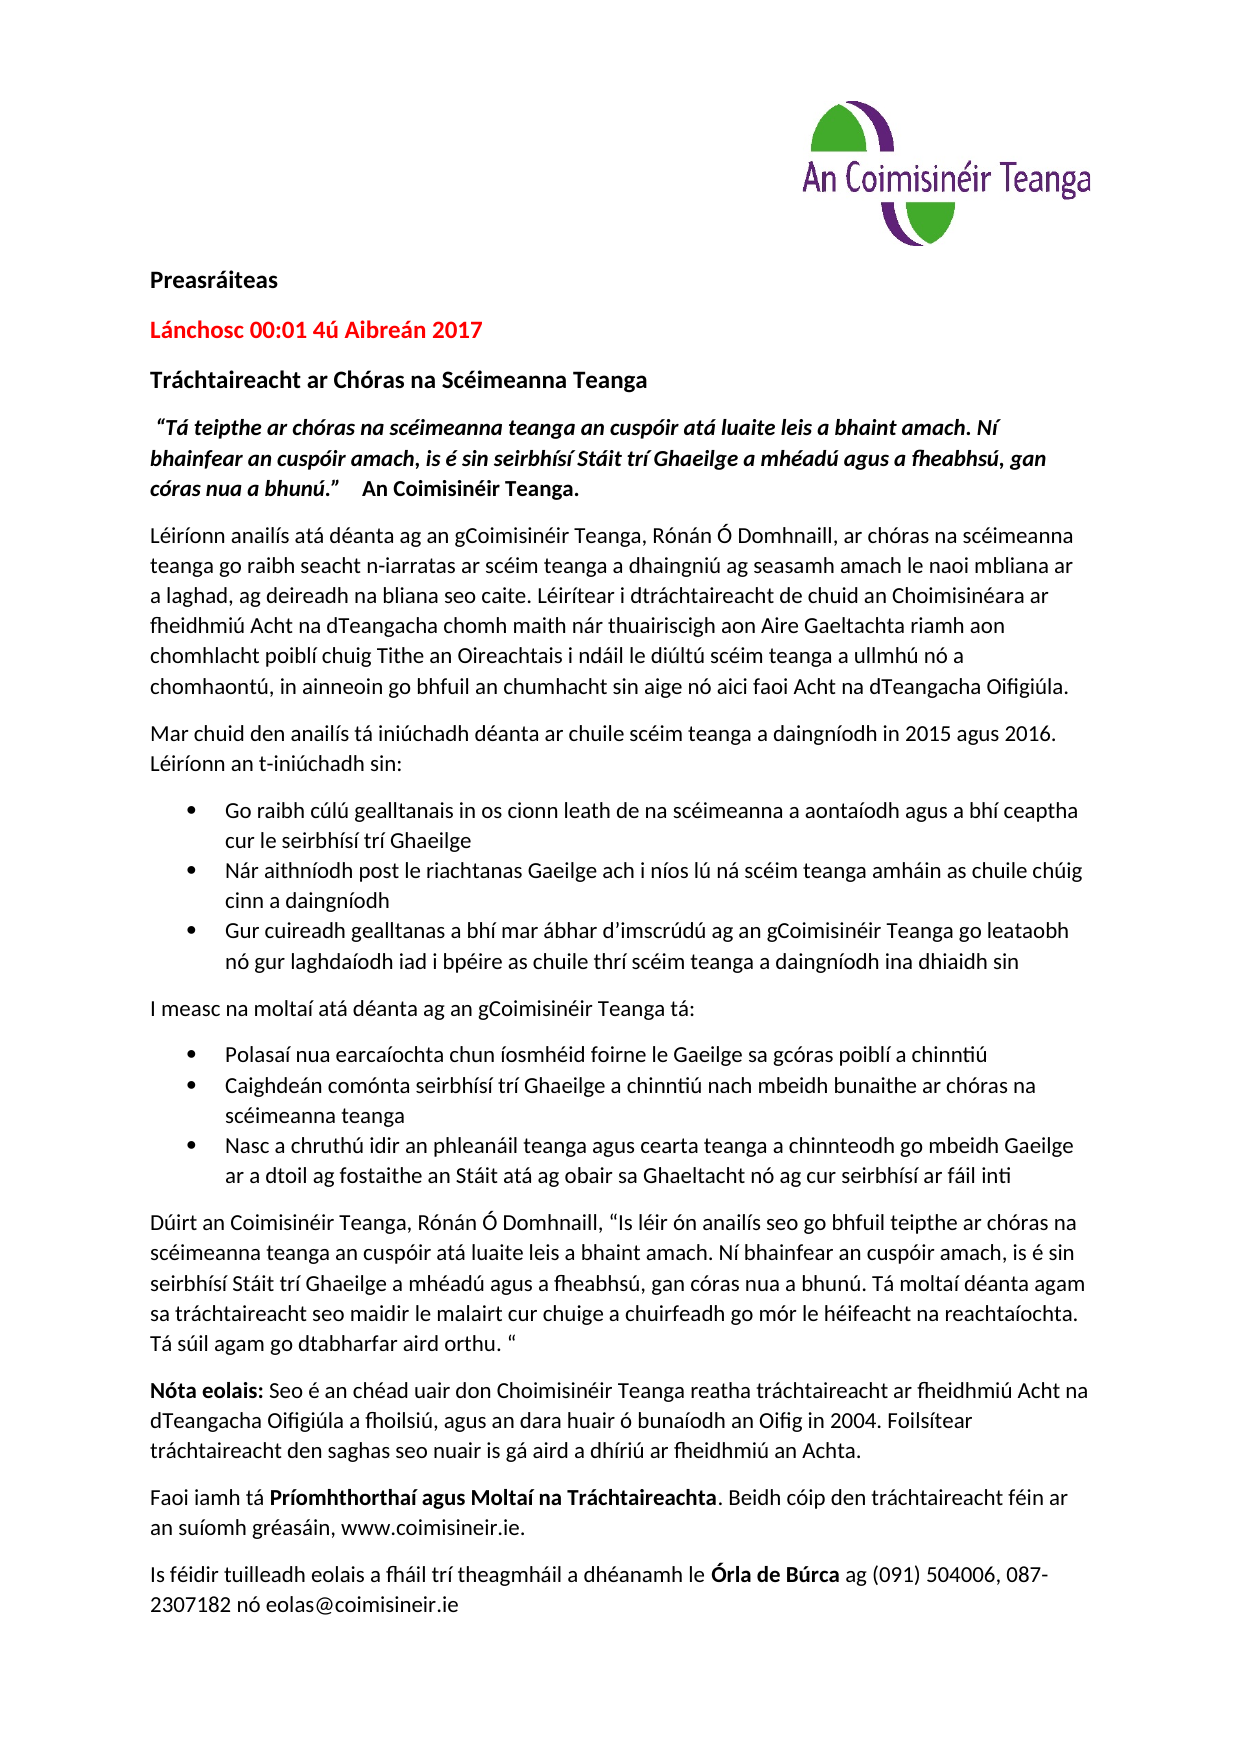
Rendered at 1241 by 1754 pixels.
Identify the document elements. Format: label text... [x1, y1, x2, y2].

text Nóta eolais: Seo é an chéad uair don Choimisinéir Teanga reatha tráchtaireacht ar fheidhmiú Acht na dTeangacha Oifigiúla a fhoilsiú, agus an dara huair ó bunaíodh an Oifig in 2004. Foilsítear tráchtaireacht den saghas seo nuair is gá aird a dhíriú ar fheidhmiú an Achta. [150, 1376, 1090, 1464]
picture [802, 101, 1091, 246]
text Lánchosc 00:01 4ú Aibreán 2017 [150, 314, 1090, 345]
list Caighdeán comónta seirbhísí trí Ghaeilge a chinntiú nach mbeidh bunaithe ar chóras na scéimeanna teanga [187, 1071, 1090, 1129]
text Tráchtaireacht ar Chóras na Scéimeanna Teanga [150, 364, 1090, 394]
list Go raibh cúlú gealltanais in os cionn leath de na scéimeanna a aontaíodh agus a bhí ceaptha cur le seirbhísí trí Ghaeilge [187, 796, 1090, 854]
list Nár aithníodh post le riachtanas Gaeilge ach i níos lú ná scéim teanga amháin as chuile chúig cinn a daingníodh [187, 856, 1090, 914]
list Polasaí nua earcaíochta chun íosmhéid foirne le Gaeilge sa gcóras poiblí a chinntiú [187, 1041, 1090, 1068]
text Preasráiteas [150, 265, 1090, 295]
text I measc na moltaí atá déanta ag an gCoimisinéir Teanga tá: [150, 994, 1090, 1022]
list Gur cuireadh gealltanas a bhí mar ábhar d’imscrúdú ag an gCoimisinéir Teanga go leataobh nó gur laghdaíodh iad i bpéire as chuile thrí scéim teanga a daingníodh ina dhiaidh sin [187, 917, 1090, 975]
text Faoi iamh tá Príomhthorthaí agus Moltaí na Tráchtaireachta. Beidh cóip den tráchtaireacht féin ar an suíomh gréasáin, www.coimisineir.ie. [150, 1483, 1090, 1541]
text Léiríonn anailís atá déanta ag an gCoimisinéir Teanga, Rónán Ó Domhnaill, ar chóras na scéimeanna teanga go raibh seacht n-iarratas ar scéim teanga a dhaingniú ag seasamh amach le naoi mbliana ar a laghad, ag deireadh na bliana seo caite. Léirítear i dtráchtaireacht de chuid an Choimisinéara ar fheidhmiú Acht na dTeangacha chomh maith nár thuairiscigh aon Aire Gaeltachta riamh aon chomhlacht poiblí chuig Tithe an Oireachtais i ndáil le diúltú scéim teanga a ullmhú nó a chomhaontú, in ainneoin go bhfuil an chumhacht sin aige nó aici faoi Acht na dTeangacha Oifigiúla. [150, 521, 1090, 700]
text Is féidir tuilleadh eolais a fháil trí theagmháil a dhéanamh le Órla de Búrca ag (091) 504006, 087-2307182 nó eolas@coimisineir.ie [150, 1560, 1090, 1618]
text Dúirt an Coimisinéir Teanga, Rónán Ó Domhnaill, “Is léir ón anailís seo go bhfuil teipthe ar chóras na scéimeanna teanga an cuspóir atá luaite leis a bhaint amach. Ní bhainfear an cuspóir amach, is é sin seirbhísí Stáit trí Ghaeilge a mhéadú agus a fheabhsú, gan córas nua a bhunú. Tá moltaí déanta agam sa tráchtaireacht seo maidir le malairt cur chuige a chuirfeadh go mór le héifeacht na reachtaíochta. Tá súil agam go dtabharfar aird orthu. “ [150, 1208, 1090, 1357]
text Mar chuid den anailís tá iniúchadh déanta ar chuile scéim teanga a daingníodh in 2015 agus 2016. Léiríonn an t-iniúchadh sin: [150, 719, 1090, 777]
list Nasc a chruthú idir an phleanáil teanga agus cearta teanga a chinnteodh go mbeidh Gaeilge ar a dtoil ag fostaithe an Stáit atá ag obair sa Ghaeltacht nó ag cur seirbhísí ar fáil inti [187, 1131, 1090, 1189]
text “Tá teipthe ar chóras na scéimeanna teanga an cuspóir atá luaite leis a bhaint amach. Ní bhainfear an cuspóir amach, is é sin seirbhísí Stáit trí Ghaeilge a mhéadú agus a fheabhsú, gan córas nua a bhunú.” An Coimisinéir Teanga. [150, 413, 1090, 502]
